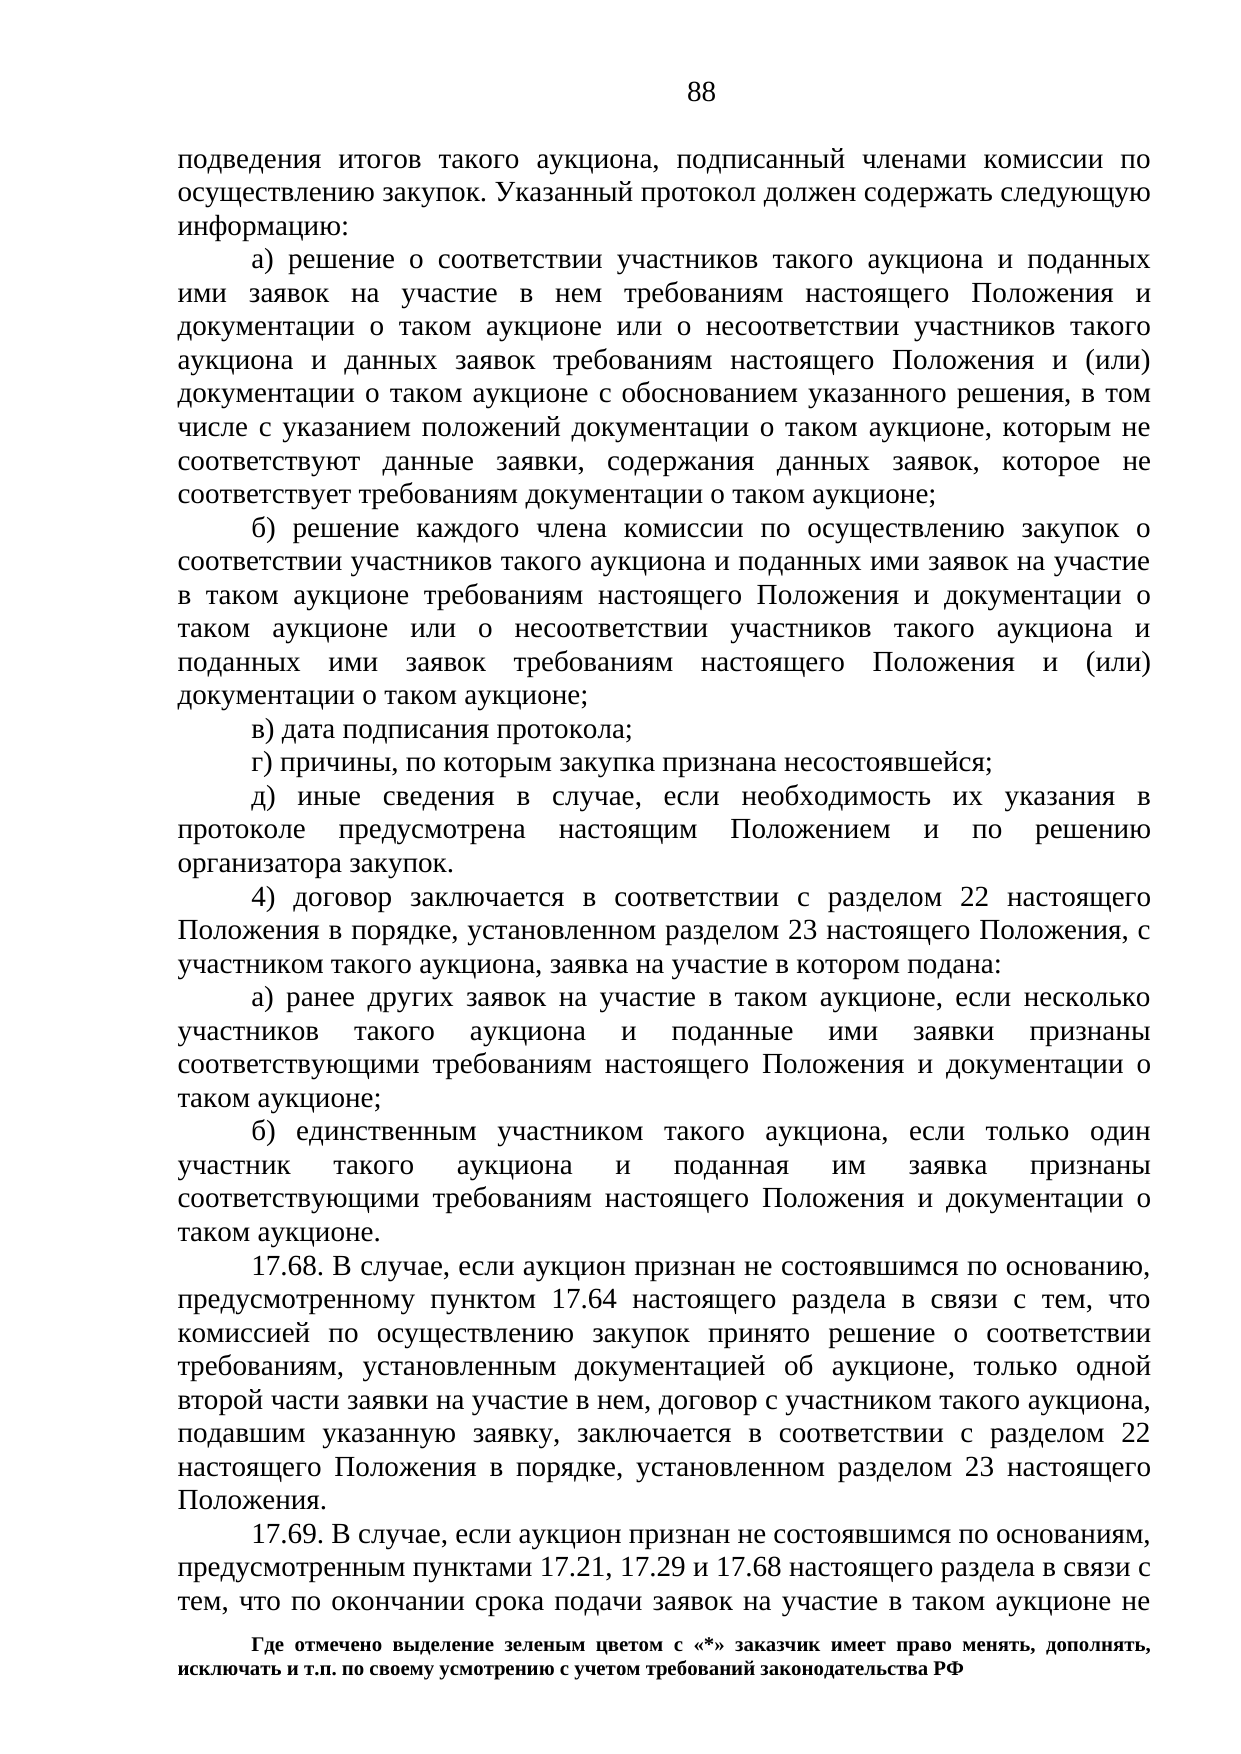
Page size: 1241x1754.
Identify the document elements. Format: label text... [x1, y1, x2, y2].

text в) дата подписания протокола; [177, 711, 1152, 744]
text 17.68. В случае, если аукцион признан не состоявшимся по основанию, предусмотренному пунктом 17.64 настоящего раздела в связи с тем, что комиссией по осуществлению закупок принято решение о соответствии требованиям, установленным документацией об аукционе, только одной второй части заявки на участие в нем, договор с участником такого аукциона, подавшим указанную заявку, заключается в соответствии с разделом 22 настоящего Положения в порядке, установленном разделом 23 настоящего Положения. [177, 1248, 1152, 1516]
text а) решение о соответствии участников такого аукциона и поданных ими заявок на участие в нем требованиям настоящего Положения и документации о таком аукционе или о несоответствии участников такого аукциона и данных заявок требованиям настоящего Положения и (или) документации о таком аукционе с обоснованием указанного решения, в том числе с указанием положений документации о таком аукционе, которым не соответствуют данные заявки, содержания данных заявок, которое не соответствует требованиям документации о таком аукционе; [177, 241, 1152, 510]
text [177, 1516, 1152, 1617]
text д) иные сведения в случае, если необходимость их указания в протоколе предусмотрена настоящим Положением и по решению организатора закупок. [177, 778, 1152, 879]
text а) ранее других заявок на участие в таком аукционе, если несколько участников такого аукциона и поданные ими заявки признаны соответствующими требованиям настоящего Положения и документации о таком аукционе; [177, 979, 1152, 1113]
text г) причины, по которым закупка признана несостоявшейся; [177, 744, 1152, 778]
text 4) договор заключается в соответствии с разделом 22 настоящего Положения в порядке, установленном разделом 23 настоящего Положения, с участником такого аукциона, заявка на участие в котором подана: [177, 879, 1152, 979]
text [177, 141, 1152, 241]
text б) решение каждого члена комиссии по осуществлению закупок о соответствии участников такого аукциона и поданных ими заявок на участие в таком аукционе требованиям настоящего Положения и документации о таком аукционе или о несоответствии участников такого аукциона и поданных ими заявок требованиям настоящего Положения и (или) документации о таком аукционе; [177, 510, 1152, 711]
text б) единственным участником такого аукциона, если только один участник такого аукциона и поданная им заявка признаны соответствующими требованиям настоящего Положения и документации о таком аукционе. [177, 1113, 1152, 1248]
